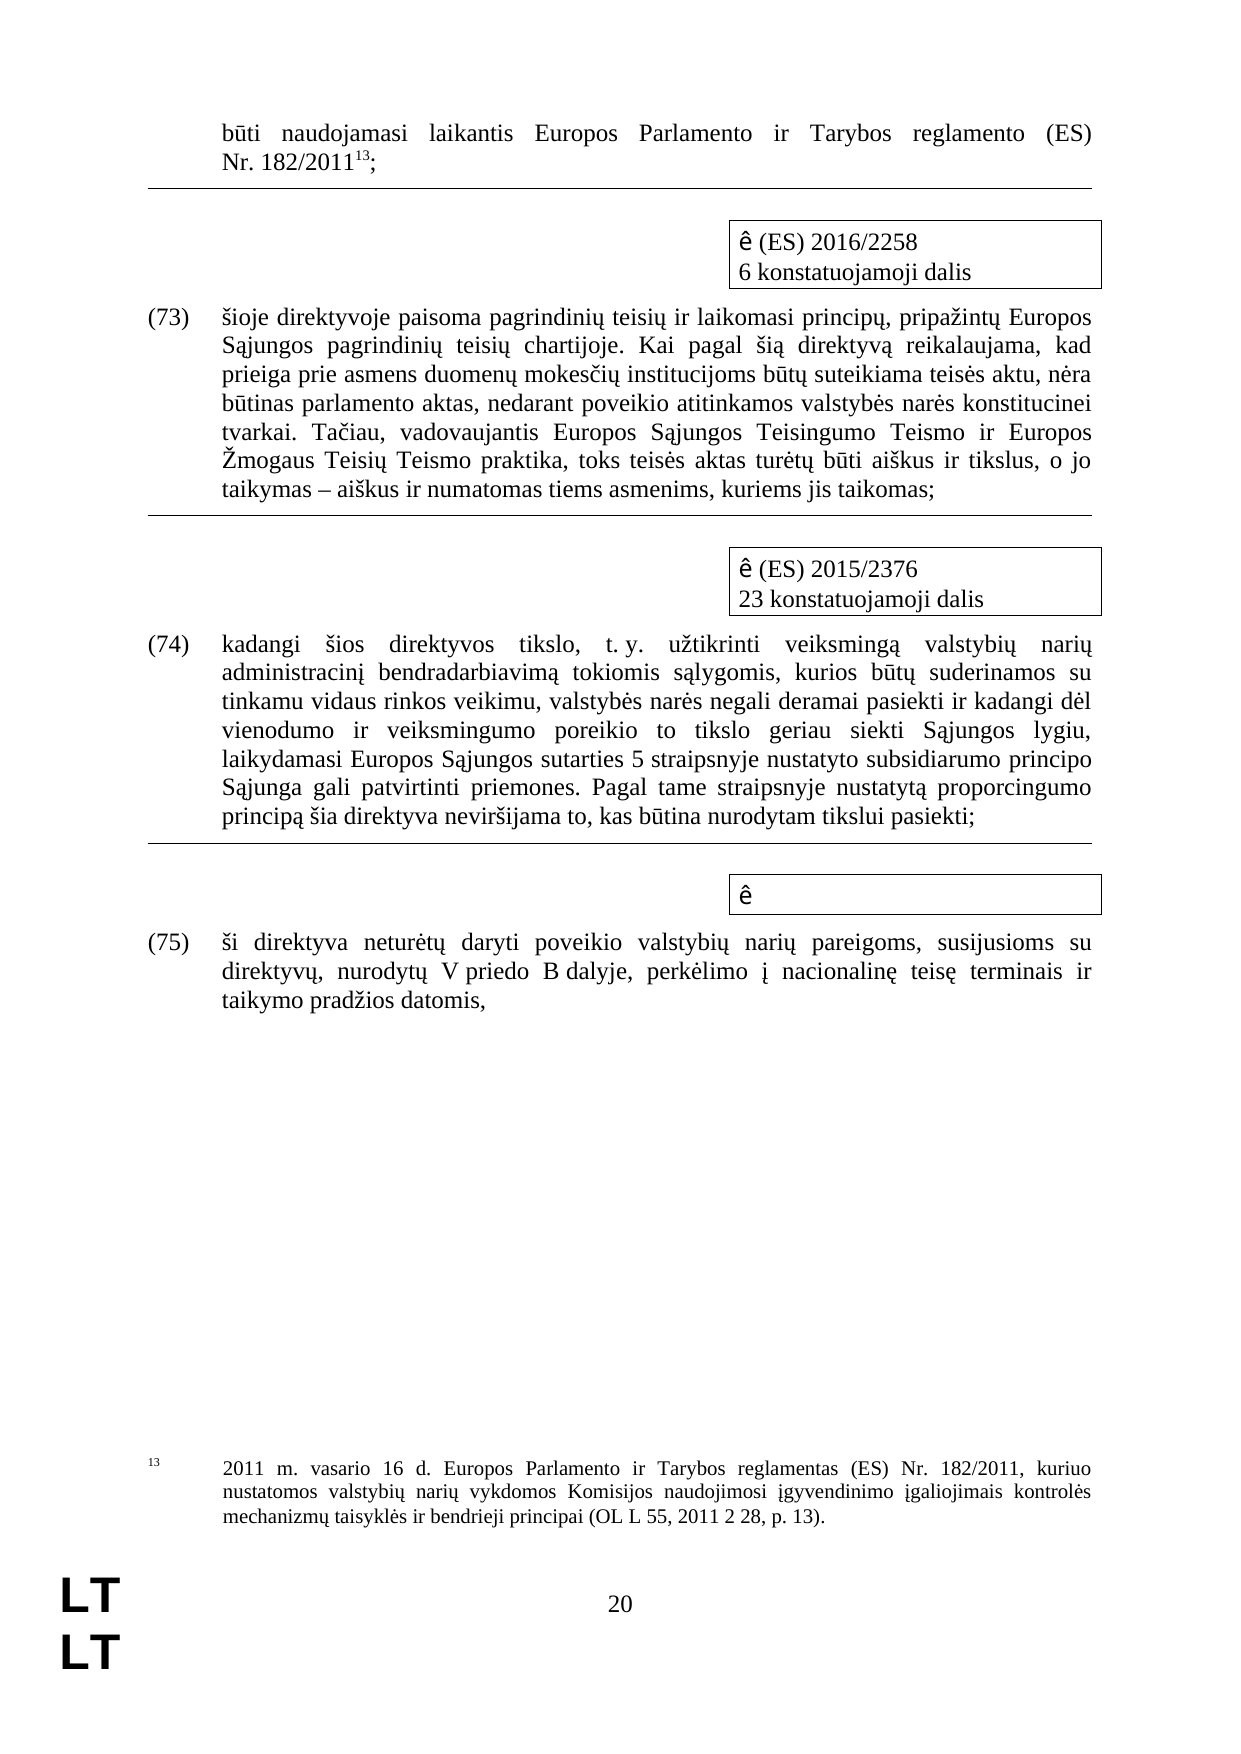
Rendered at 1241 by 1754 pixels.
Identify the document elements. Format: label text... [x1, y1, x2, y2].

text ê [730, 875, 1101, 914]
text (75) ši direktyva neturėtų daryti poveikio valstybių narių pareigoms, susijusioms su direktyvų, nurodytų V priedo B dalyje, perkėlimo į nacionalinę teisę terminais ir taikymo pradžios datomis, [148, 927, 1092, 1013]
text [148, 118, 1092, 176]
text (74) kadangi šios direktyvos tikslo, t. y. užtikrinti veiksmingą valstybių narių administracinį bendradarbiavimą tokiomis sąlygomis, kurios būtų suderinamos su tinkamu vidaus rinkos veikimu, valstybės narės negali deramai pasiekti ir kadangi dėl vienodumo ir veiksmingumo poreikio to tikslo geriau siekti Sąjungos lygiu, laikydamasi Europos Sąjungos sutarties 5 straipsnyje nustatyto subsidiarumo principo Sąjunga gali patvirtinti priemones. Pagal tame straipsnyje nustatytą proporcingumo principą šia direktyva neviršijama to, kas būtina nurodytam tikslui pasiekti; [148, 629, 1092, 830]
text (73) šioje direktyvoje paisoma pagrindinių teisių ir laikomasi principų, pripažintų Europos Sąjungos pagrindinių teisių chartijoje. Kai pagal šią direktyvą reikalaujama, kad prieiga prie asmens duomenų mokesčių institucijoms būtų suteikiama teisės aktu, nėra būtinas parlamento aktas, nedarant poveikio atitinkamos valstybės narės konstitucinei tvarkai. Tačiau, vadovaujantis Europos Sąjungos Teisingumo Teismo ir Europos Žmogaus Teisių Teismo praktika, toks teisės aktas turėtų būti aiškus ir tikslus, o jo taikymas – aiškus ir numatomas tiems asmenims, kuriems jis taikomas; [148, 302, 1092, 503]
text ê (ES) 2016/2258 6 konstatuojamoji dalis [730, 221, 1101, 288]
text ê (ES) 2015/2376 23 konstatuojamoji dalis [730, 548, 1101, 615]
